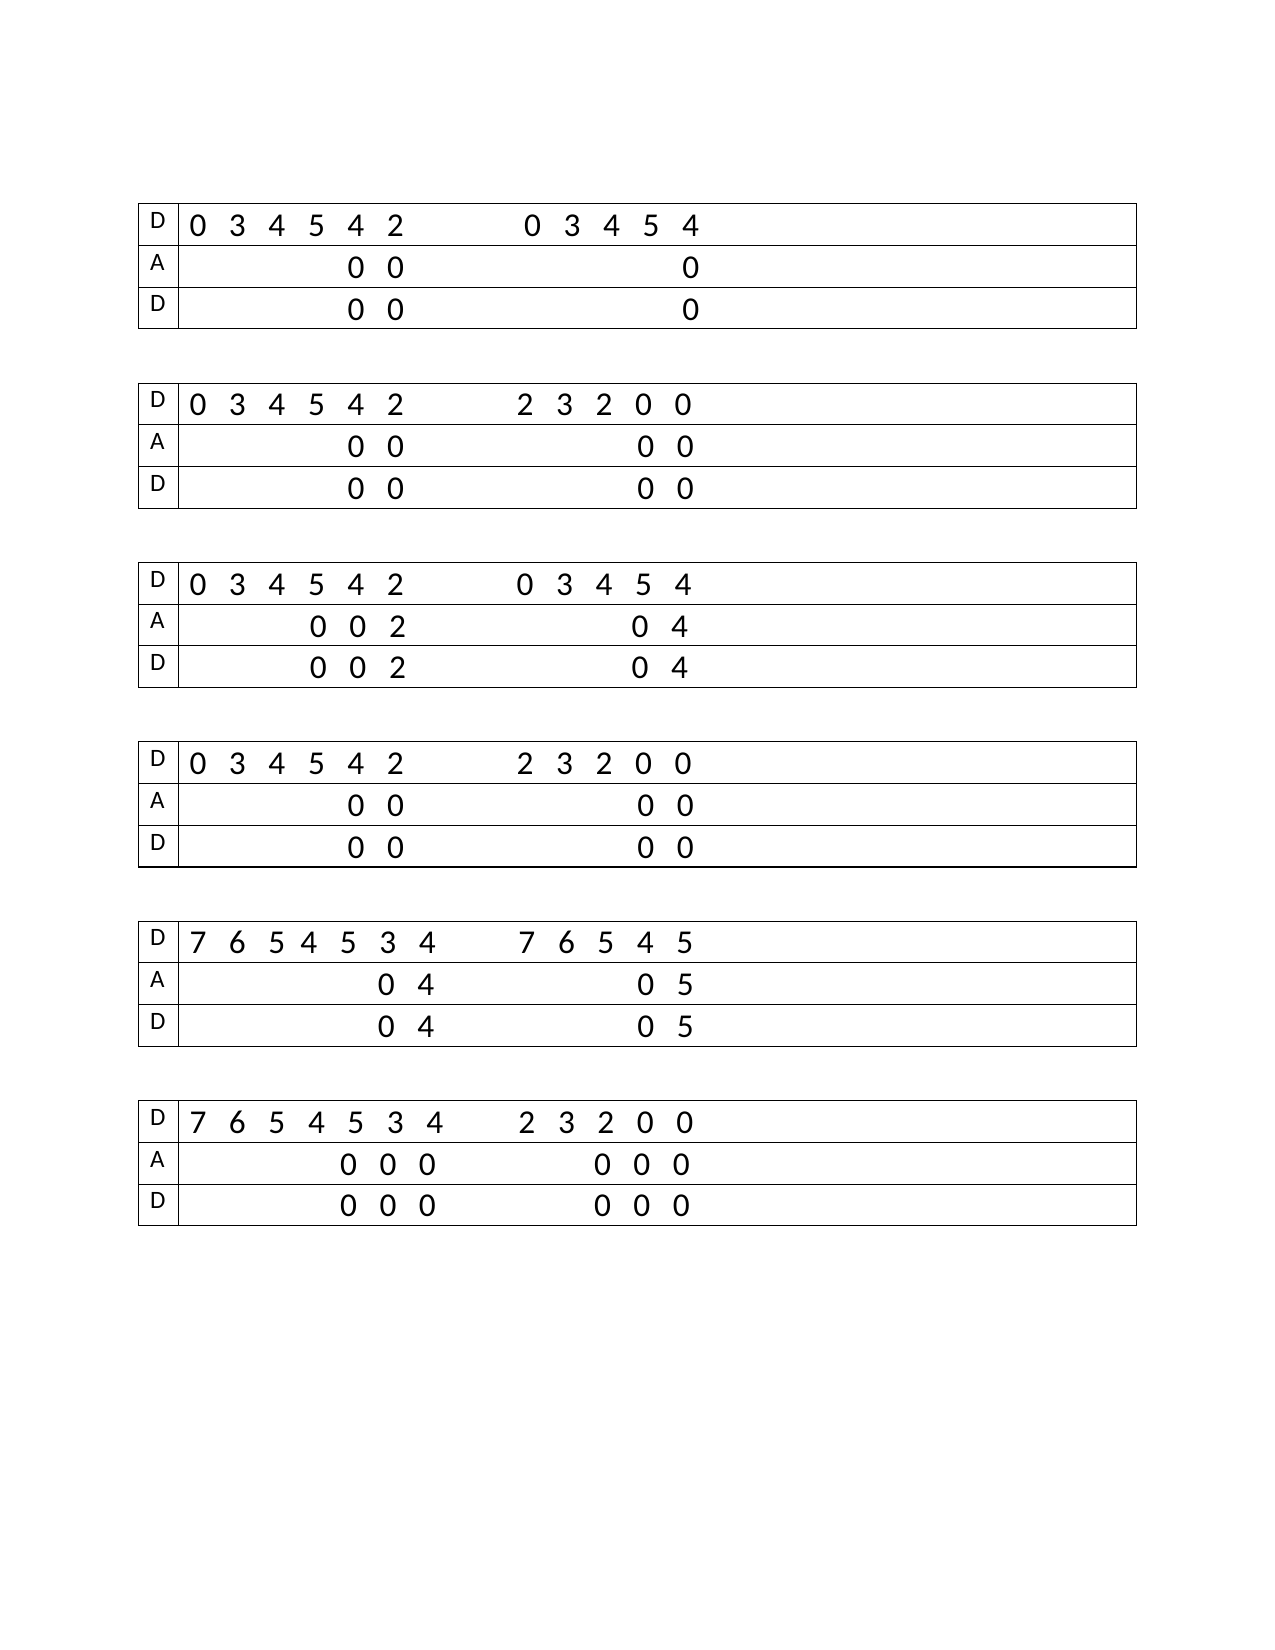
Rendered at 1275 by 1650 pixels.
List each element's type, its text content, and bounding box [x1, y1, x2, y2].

table_header 0 3 4 5 4 2 0 3 4 5 4 [179, 204, 1136, 245]
table_cell 0 0 2 0 4 [179, 646, 1136, 687]
table_cell 0 0 0 0 [179, 467, 1136, 508]
table_cell D [139, 1185, 178, 1225]
table_cell 0 0 2 0 4 [179, 605, 1136, 645]
table_cell 0 0 0 0 [179, 826, 1136, 866]
table_cell D [139, 467, 178, 508]
table_header D [139, 742, 178, 783]
table_header 0 3 4 5 4 2 0 3 4 5 4 [179, 563, 1136, 603]
table_cell D [139, 288, 178, 328]
table_cell A [139, 605, 178, 645]
table_header D [139, 922, 178, 962]
table_cell 0 4 0 5 [179, 963, 1136, 1004]
table_cell A [139, 784, 178, 825]
table_cell 0 0 0 0 [179, 784, 1136, 825]
table_header D [139, 384, 178, 424]
table_cell A [139, 246, 178, 287]
table_header D [139, 204, 178, 245]
table_header 7 6 5 4 5 3 4 7 6 5 4 5 [179, 922, 1136, 962]
table_cell A [139, 1143, 178, 1183]
table_cell D [139, 646, 178, 687]
table_cell 0 4 0 5 [179, 1005, 1136, 1046]
table_cell 0 0 0 [179, 246, 1136, 287]
table_cell A [139, 425, 178, 466]
table_header 7 6 5 4 5 3 4 2 3 2 0 0 [179, 1101, 1136, 1142]
table_header 0 3 4 5 4 2 2 3 2 0 0 [179, 384, 1136, 424]
table_header 0 3 4 5 4 2 2 3 2 0 0 [179, 742, 1136, 783]
table_cell 0 0 0 0 0 0 [179, 1143, 1136, 1183]
table_cell 0 0 0 0 0 0 [179, 1185, 1136, 1225]
table_cell A [139, 963, 178, 1004]
table_header D [139, 1101, 178, 1142]
table_cell 0 0 0 0 [179, 425, 1136, 466]
table_cell 0 0 0 [179, 288, 1136, 328]
table_header D [139, 563, 178, 603]
table_cell D [139, 1005, 178, 1046]
table_cell D [139, 826, 178, 866]
